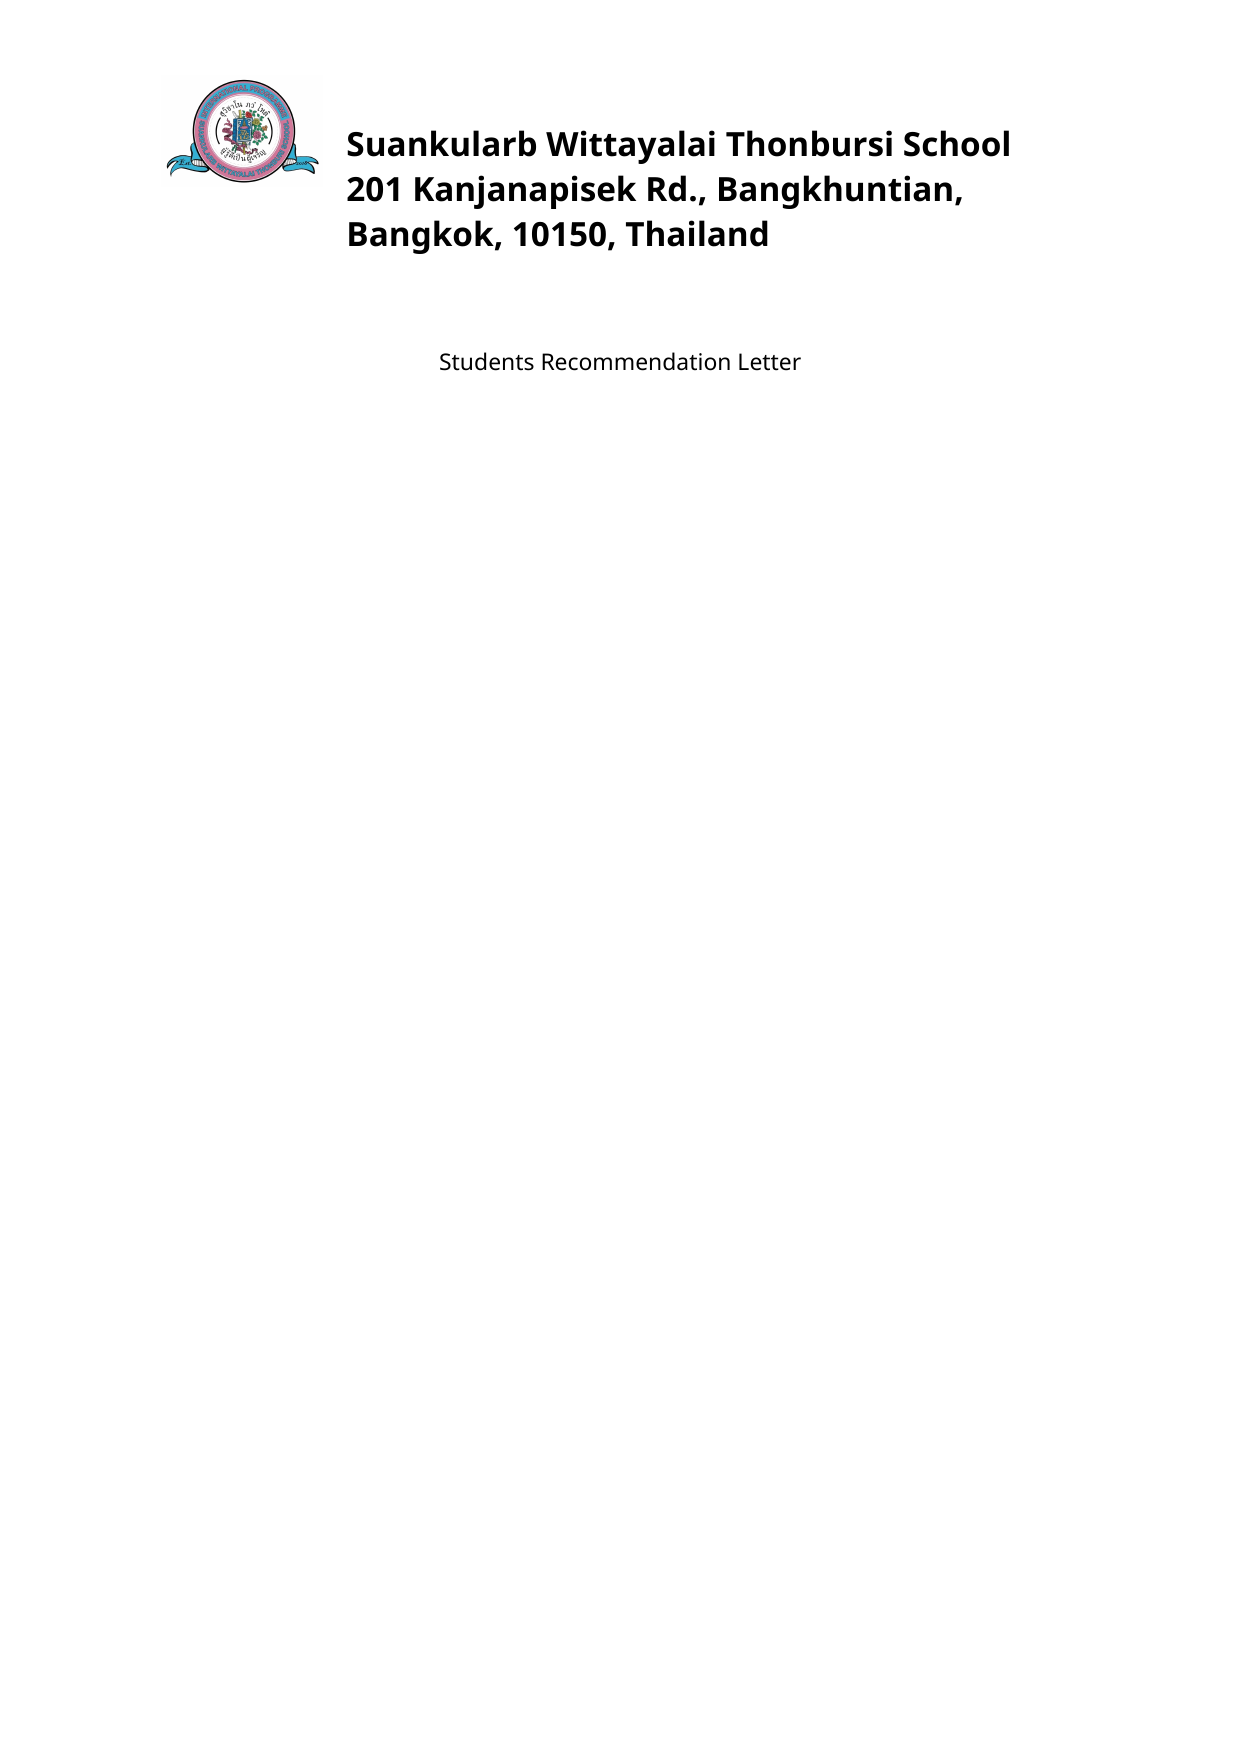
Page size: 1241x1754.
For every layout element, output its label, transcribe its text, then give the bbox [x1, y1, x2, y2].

text Students Recommendation Letter [150, 346, 1090, 377]
picture [161, 75, 323, 187]
